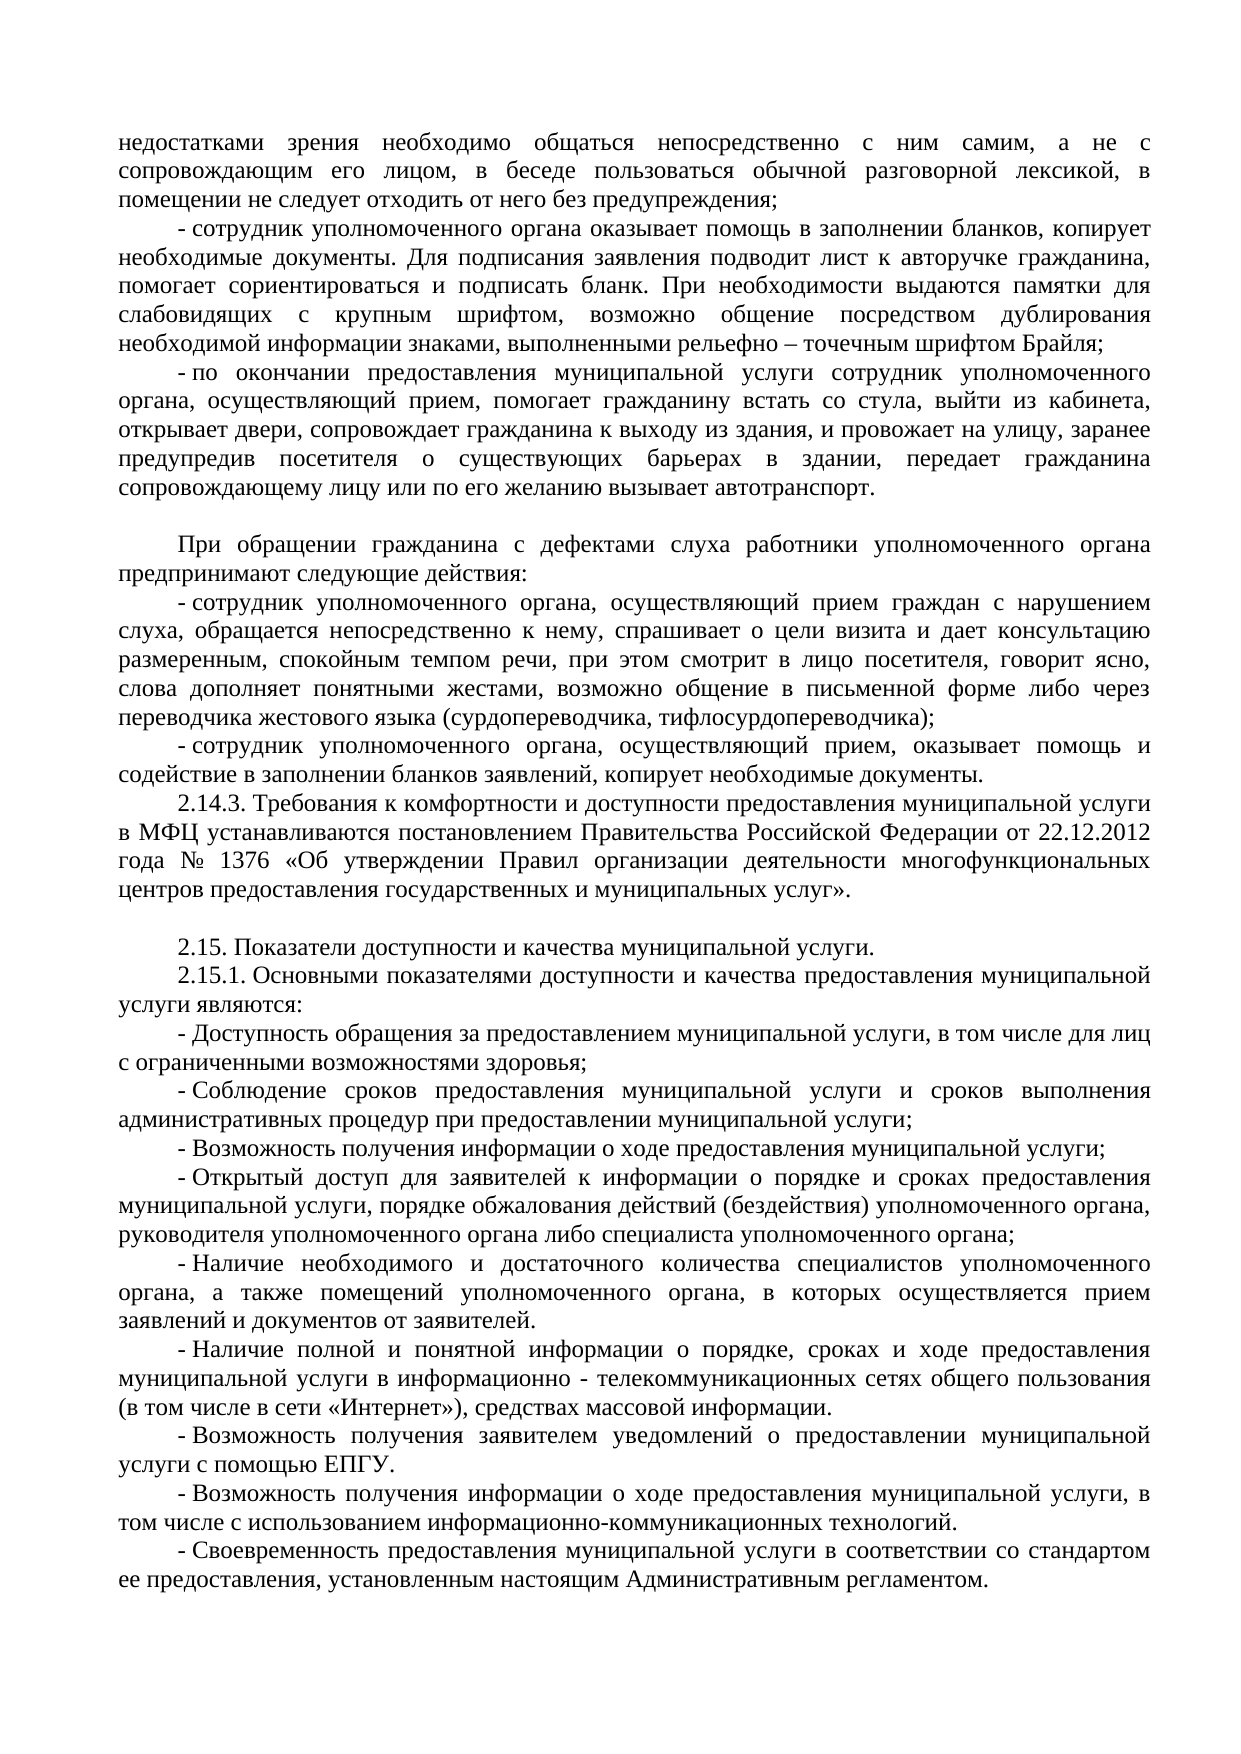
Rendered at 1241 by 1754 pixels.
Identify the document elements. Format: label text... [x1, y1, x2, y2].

text - Доступность обращения за предоставлением муниципальной услуги, в том числе для лиц с ограниченными возможностями здоровья; [118, 1018, 1152, 1075]
text 2.15. Показатели доступности и качества муниципальной услуги. [118, 932, 1152, 960]
text При обращении гражданина с дефектами слуха работники уполномоченного органа предпринимают следующие действия: [118, 529, 1152, 587]
text - Наличие необходимого и достаточного количества специалистов уполномоченного органа, а также помещений уполномоченного органа, в которых осуществляется прием заявлений и документов от заявителей. [118, 1248, 1152, 1334]
text - Возможность получения информации о ходе предоставления муниципальной услуги, в том числе с использованием информационно-коммуникационных технологий. [118, 1478, 1152, 1535]
text - сотрудник уполномоченного органа оказывает помощь в заполнении бланков, копирует необходимые документы. Для подписания заявления подводит лист к авторучке гражданина, помогает сориентироваться и подписать бланк. При необходимости выдаются памятки для слабовидящих с крупным шрифтом, возможно общение посредством дублирования необходимой информации знаками, выполненными рельефно – точечным шрифтом Брайля; [118, 213, 1152, 357]
text - по окончании предоставления муниципальной услуги сотрудник уполномоченного органа, осуществляющий прием, помогает гражданину встать со стула, выйти из кабинета, открывает двери, сопровождает гражданина к выходу из здания, и провожает на улицу, заранее предупредив посетителя о существующих барьерах в здании, передает гражданина сопровождающему лицу или по его желанию вызывает автотранспорт. [118, 357, 1152, 500]
text - Соблюдение сроков предоставления муниципальной услуги и сроков выполнения административных процедур при предоставлении муниципальной услуги; [118, 1075, 1152, 1133]
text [118, 127, 1152, 213]
text 2.15.1. Основными показателями доступности и качества предоставления муниципальной услуги являются: [118, 960, 1152, 1018]
text - сотрудник уполномоченного органа, осуществляющий прием граждан с нарушением слуха, обращается непосредственно к нему, спрашивает о цели визита и дает консультацию размеренным, спокойным темпом речи, при этом смотрит в лицо посетителя, говорит ясно, слова дополняет понятными жестами, возможно общение в письменной форме либо через переводчика жестового языка (сурдопереводчика, тифлосурдопереводчика); [118, 587, 1152, 730]
text - Своевременность предоставления муниципальной услуги в соответствии со стандартом ее предоставления, установленным настоящим Административным регламентом. [118, 1535, 1152, 1593]
text - Наличие полной и понятной информации о порядке, сроках и ходе предоставления муниципальной услуги в информационно - телекоммуникационных сетях общего пользования (в том числе в сети «Интернет»), средствах массовой информации. [118, 1334, 1152, 1420]
text - Открытый доступ для заявителей к информации о порядке и сроках предоставления муниципальной услуги, порядке обжалования действий (бездействия) уполномоченного органа, руководителя уполномоченного органа либо специалиста уполномоченного органа; [118, 1162, 1152, 1248]
text 2.14.3. Требования к комфортности и доступности предоставления муниципальной услуги в МФЦ устанавливаются постановлением Правительства Российской Федерации от 22.12.2012 года № 1376 «Об утверждении Правил организации деятельности многофункциональных центров предоставления государственных и муниципальных услуг». [118, 788, 1152, 903]
text - Возможность получения заявителем уведомлений о предоставлении муниципальной услуги с помощью ЕПГУ. [118, 1420, 1152, 1478]
text - Возможность получения информации о ходе предоставления муниципальной услуги; [118, 1133, 1152, 1162]
text - сотрудник уполномоченного органа, осуществляющий прием, оказывает помощь и содействие в заполнении бланков заявлений, копирует необходимые документы. [118, 730, 1152, 788]
